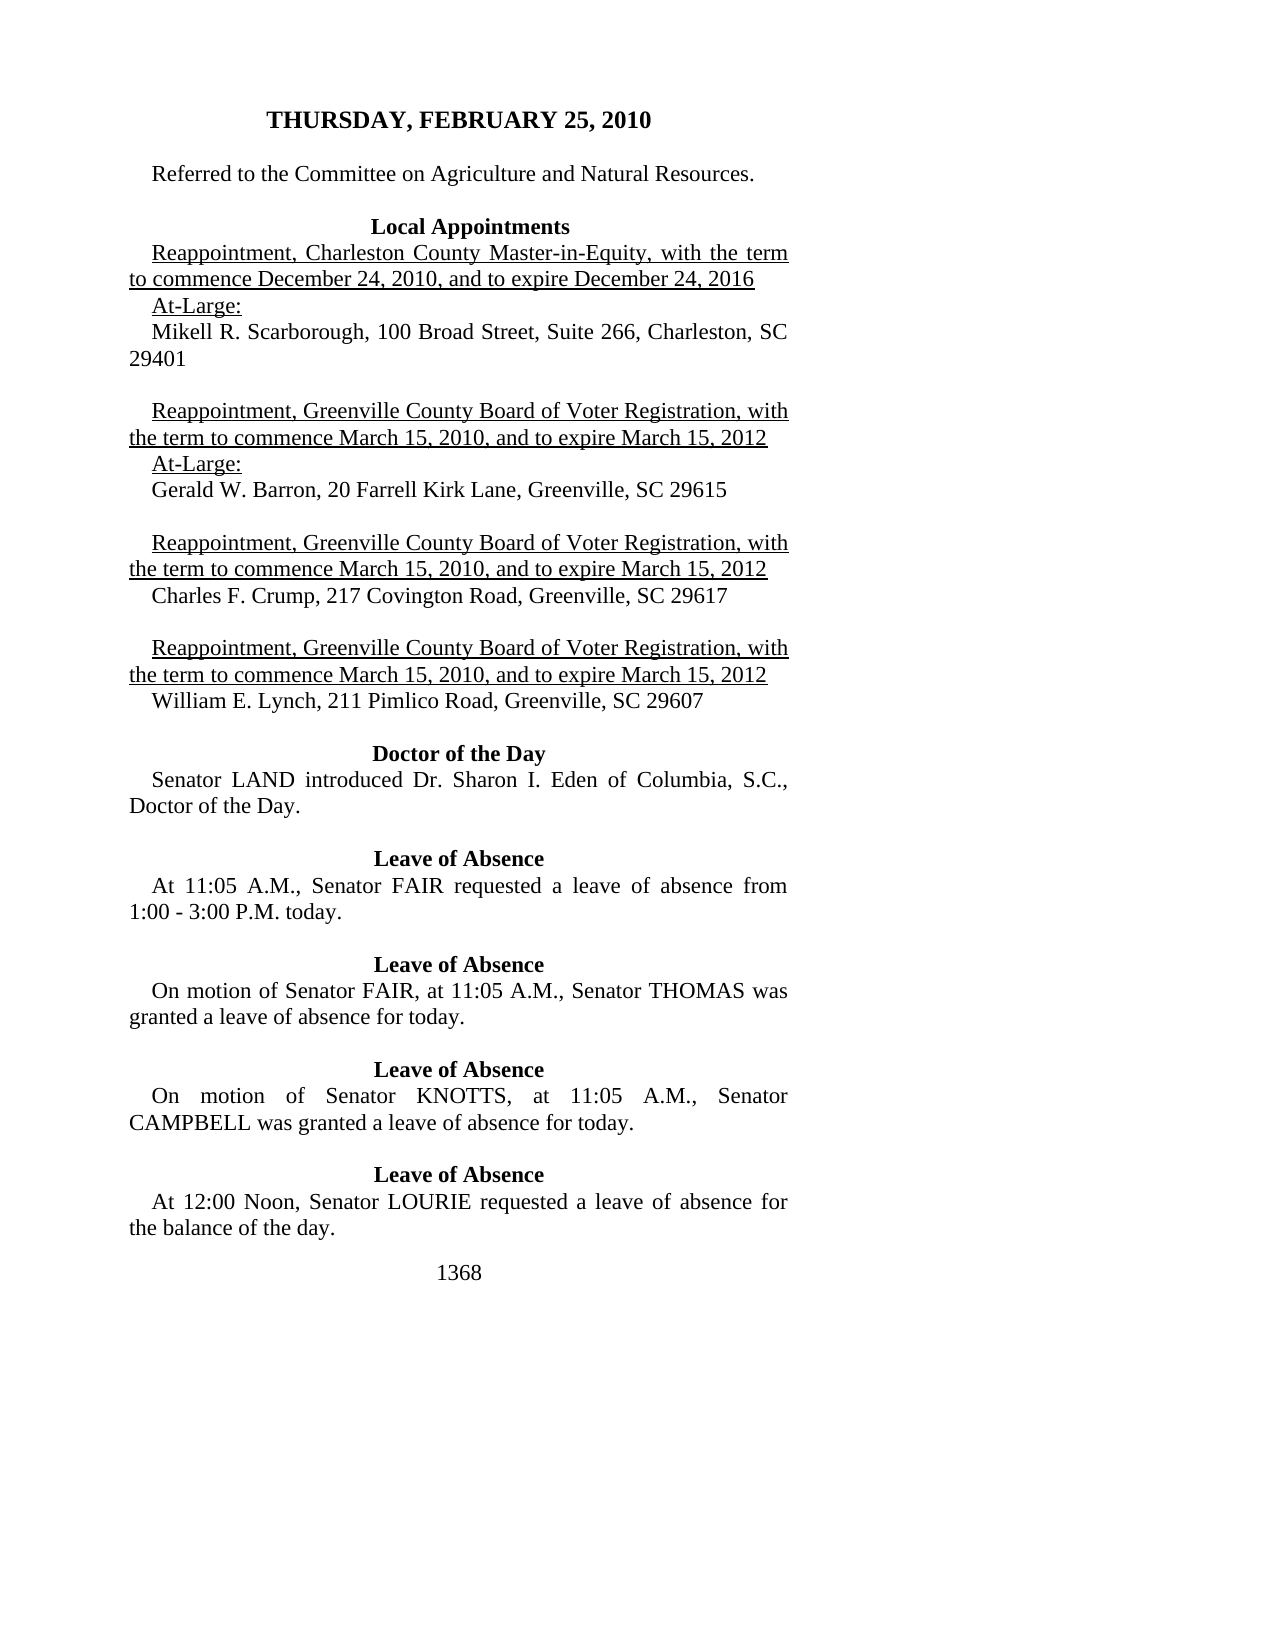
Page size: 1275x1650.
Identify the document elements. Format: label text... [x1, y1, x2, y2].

text Leave of Absence [129, 1056, 789, 1082]
text Mikell R. Scarborough, 100 Broad Street, Suite 266, Charleston, SC 29401 [129, 318, 789, 371]
text Leave of Absence [129, 1162, 789, 1188]
text William E. Lynch, 211 Pimlico Road, Greenville, SC 29607 [129, 687, 789, 713]
text Reappointment, Greenville County Board of Voter Registration, with the term to commence March 15, 2010, and to expire March 15, 2012 [129, 529, 789, 582]
text Reappointment, Greenville County Board of Voter Registration, with the term to commence March 15, 2010, and to expire March 15, 2012 [129, 634, 789, 687]
text Reappointment, Charleston County Master-in-Equity, with the term to commence December 24, 2010, and to expire December 24, 2016 [129, 239, 789, 292]
text Leave of Absence [129, 845, 789, 872]
text On motion of Senator KNOTTS, at 11:05 A.M., Senator CAMPBELL was granted a leave of absence for today. [129, 1082, 789, 1135]
text At-Large: [129, 292, 789, 318]
text Senator LAND introduced Dr. Sharon I. Eden of Columbia, S.C., Doctor of the Day. [129, 766, 789, 819]
text On motion of Senator FAIR, at 11:05 A.M., Senator THOMAS was granted a leave of absence for today. [129, 977, 789, 1030]
text Charles F. Crump, 217 Covington Road, Greenville, SC 29617 [129, 582, 789, 608]
text Local Appointments [129, 213, 789, 239]
text Reappointment, Greenville County Board of Voter Registration, with the term to commence March 15, 2010, and to expire March 15, 2012 [129, 397, 789, 450]
text At 11:05 A.M., Senator FAIR requested a leave of absence from 1:00 - 3:00 P.M. today. [129, 872, 789, 924]
text Referred to the Committee on Agriculture and Natural Resources. [129, 160, 789, 186]
text Leave of Absence [129, 951, 789, 977]
text At-Large: [129, 450, 789, 476]
text At 12:00 Noon, Senator LOURIE requested a leave of absence for the balance of the day. [129, 1188, 789, 1241]
text Gerald W. Barron, 20 Farrell Kirk Lane, Greenville, SC 29615 [129, 476, 789, 503]
text Doctor of the Day [129, 740, 789, 766]
